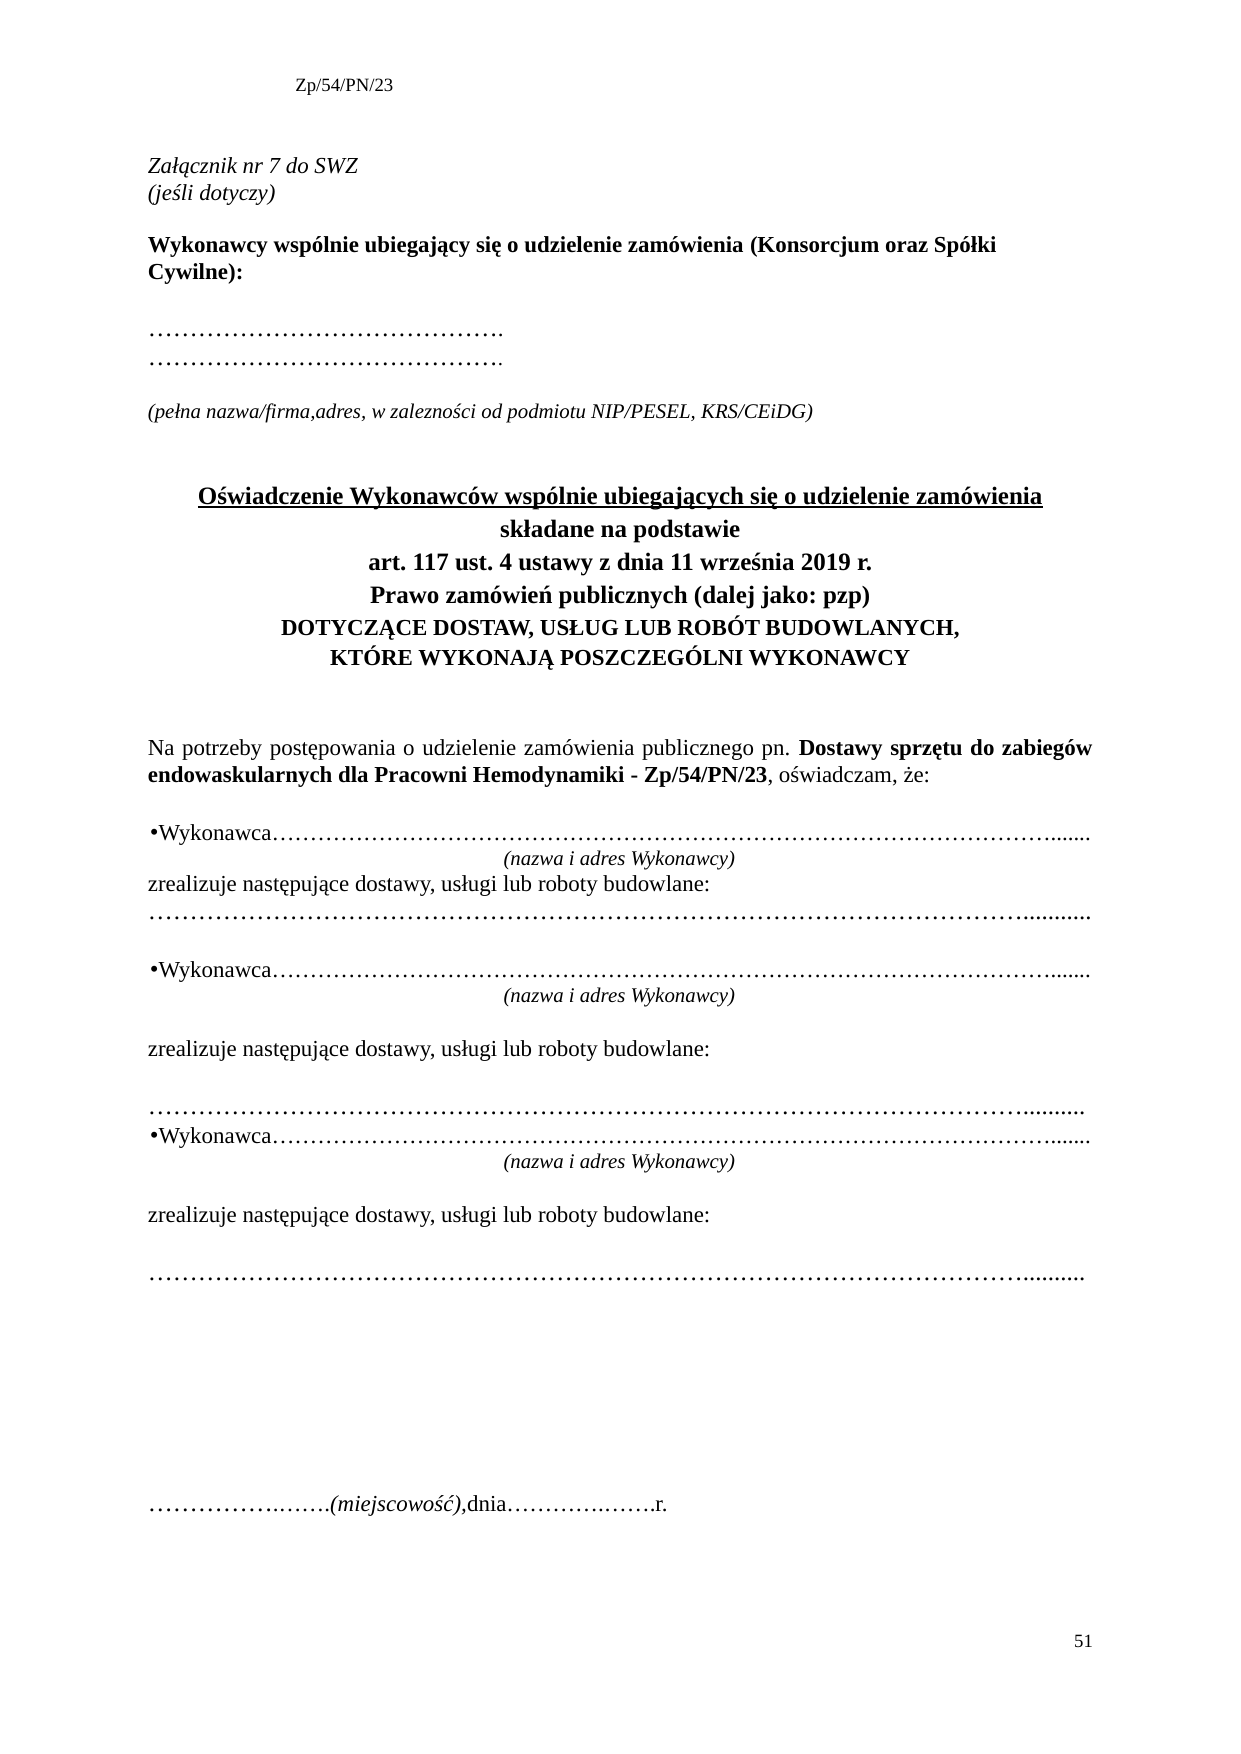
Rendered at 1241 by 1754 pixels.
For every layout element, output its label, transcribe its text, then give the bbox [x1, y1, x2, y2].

text •Wykonawca………………………………………………………………………………………….......(nazwa i adres Wykonawcy) [148, 817, 1092, 870]
text zrealizuje następujące dostawy, usługi lub roboty budowlane: [148, 870, 1092, 896]
text …………………………………………………………………………………………….......... [148, 1091, 1092, 1120]
text Na potrzeby postępowania o udzielenie zamówienia publicznego pn. Dostawy sprzętu do zabiegów endowaskularnych dla Pracowni Hemodynamiki - Zp/54/PN/23, oświadczam, że: [148, 734, 1092, 787]
text •Wykonawca………………………………………………………………………………………….......(nazwa i adres Wykonawcy) [148, 1120, 1092, 1173]
text DOTYCZĄCE DOSTAW, USŁUG LUB ROBÓT BUDOWLANYCH, [148, 613, 1092, 640]
text ……………………………………………………………………………………………........... [148, 896, 1092, 925]
text zrealizuje następujące dostawy, usługi lub roboty budowlane: [148, 1036, 1092, 1062]
text …………….…….(miejscowość),dnia………….…….r. [148, 1488, 1092, 1517]
text Załącznik nr 7 do SWZ [148, 152, 1092, 179]
text …………………………………………………………………………………………….......... [148, 1257, 1092, 1286]
text KTÓRE WYKONAJĄ POSZCZEGÓLNI WYKONAWCY [148, 644, 1092, 670]
text (pełna nazwa/firma,adres, w zalezności od podmiotu NIP/PESEL, KRS/CEiDG) [148, 399, 1092, 423]
text ……………………………………. [148, 342, 1092, 370]
text •Wykonawca………………………………………………………………………………………….......(nazwa i adres Wykonawcy) [148, 954, 1092, 1007]
text Prawo zamówień publicznych (dalej jako: pzp) [148, 581, 1092, 609]
text ……………………………………. [148, 313, 1092, 342]
text zrealizuje następujące dostawy, usługi lub roboty budowlane: [148, 1201, 1092, 1228]
text Wykonawcy wspólnie ubiegający się o udzielenie zamówienia (Konsorcjum oraz Spółki Cywilne): [148, 231, 1092, 284]
text (jeśli dotyczy) [148, 179, 1092, 205]
text składane na podstawie [148, 514, 1092, 543]
text Oświadczenie Wykonawców wspólnie ubiegających się o udzielenie zamówienia [148, 481, 1092, 510]
text art. 117 ust. 4 ustawy z dnia 11 września 2019 r. [148, 547, 1092, 576]
